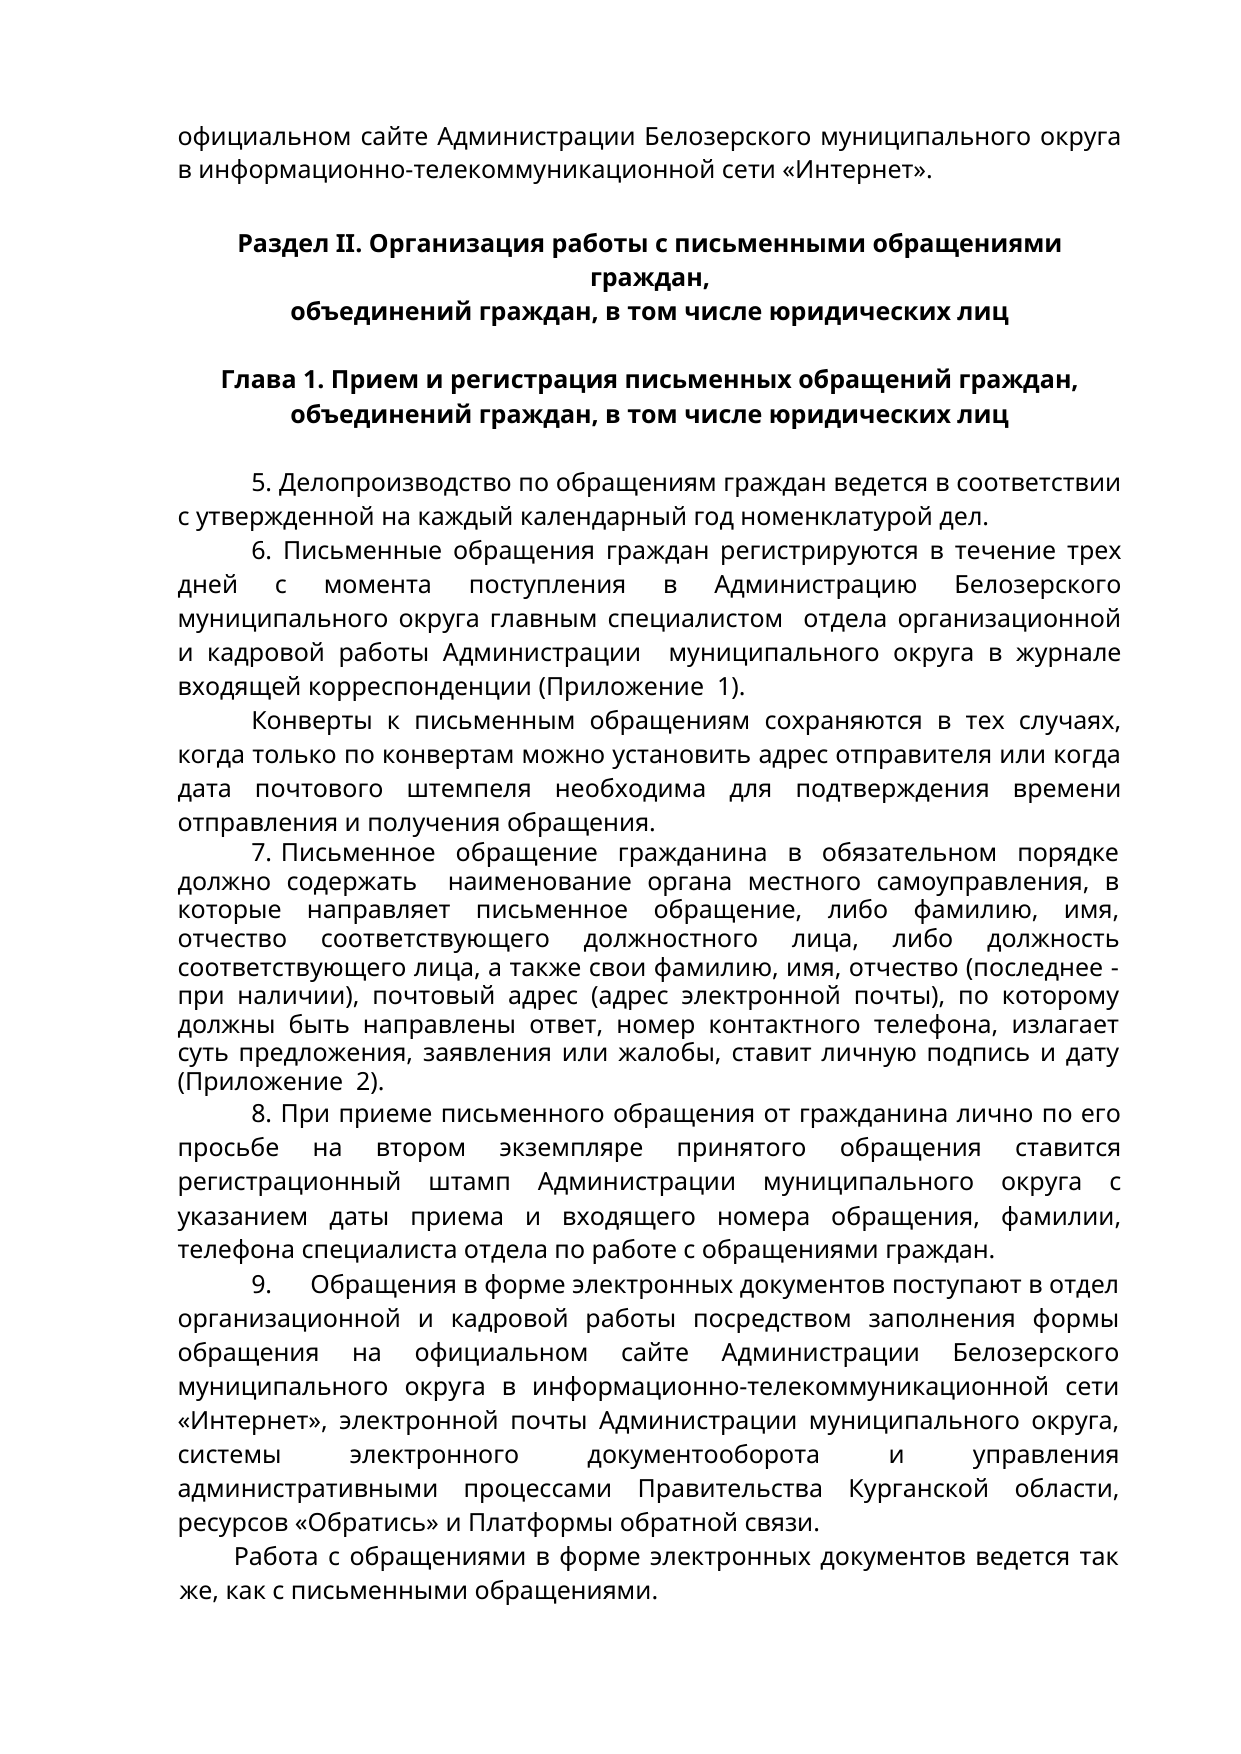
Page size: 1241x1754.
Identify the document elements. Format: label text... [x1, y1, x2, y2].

text Раздел II. Организация работы с письменными обращениями граждан, [177, 226, 1122, 294]
text объединений граждан, в том числе юридических лиц [177, 396, 1122, 430]
text 6. Письменные обращения граждан регистрируются в течение трех дней с момента поступления в Администрацию Белозерского муниципального округа главным специалистом отдела организационной и кадровой работы Администрации муниципального округа в журнале входящей корреспонденции (Приложение 1). [177, 532, 1122, 703]
list Обращения в форме электронных документов поступают в отдел организационной и кадровой работы посредством заполнения формы обращения на официальном сайте Администрации Белозерского муниципального округа в информационно-телекоммуникационной сети «Интернет», электронной почты Администрации муниципального округа, системы электронного документооборота и управления административными процессами Правительства Курганской области, ресурсов «Обратись» и Платформы обратной связи. [177, 1266, 1120, 1539]
text Работа с обращениями в форме электронных документов ведется так же, как с письменными обращениями. [179, 1539, 1120, 1607]
list Письменное обращение гражданина в обязательном порядке должно содержать наименование органа местного самоуправления, в которые направляет письменное обращение, либо фамилию, имя, отчество соответствующего должностного лица, либо должность соответствующего лица, а также свои фамилию, имя, отчество (последнее - при наличии), почтовый адрес (адрес электронной почты), по которому должны быть направлены ответ, номер контактного телефона, излагает суть предложения, заявления или жалобы, ставит личную подпись и дату (Приложение 2). [177, 839, 1120, 1096]
text Глава 1. Прием и регистрация письменных обращений граждан, [177, 362, 1122, 396]
text 8. При приеме письменного обращения от гражданина лично по его просьбе на втором экземпляре принятого обращения ставится регистрационный штамп Администрации муниципального округа с указанием даты приема и входящего номера обращения, фамилии, телефона специалиста отдела по работе с обращениями граждан. [177, 1096, 1122, 1266]
text объединений граждан, в том числе юридических лиц [177, 294, 1122, 328]
text 5. Делопроизводство по обращениям граждан ведется в соответствии с утвержденной на каждый календарный год номенклатурой дел. [177, 464, 1122, 532]
text Конверты к письменным обращениям сохраняются в тех случаях, когда только по конвертам можно установить адрес отправителя или когда дата почтового штемпеля необходима для подтверждения времени отправления и получения обращения. [177, 703, 1122, 839]
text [177, 118, 1122, 186]
